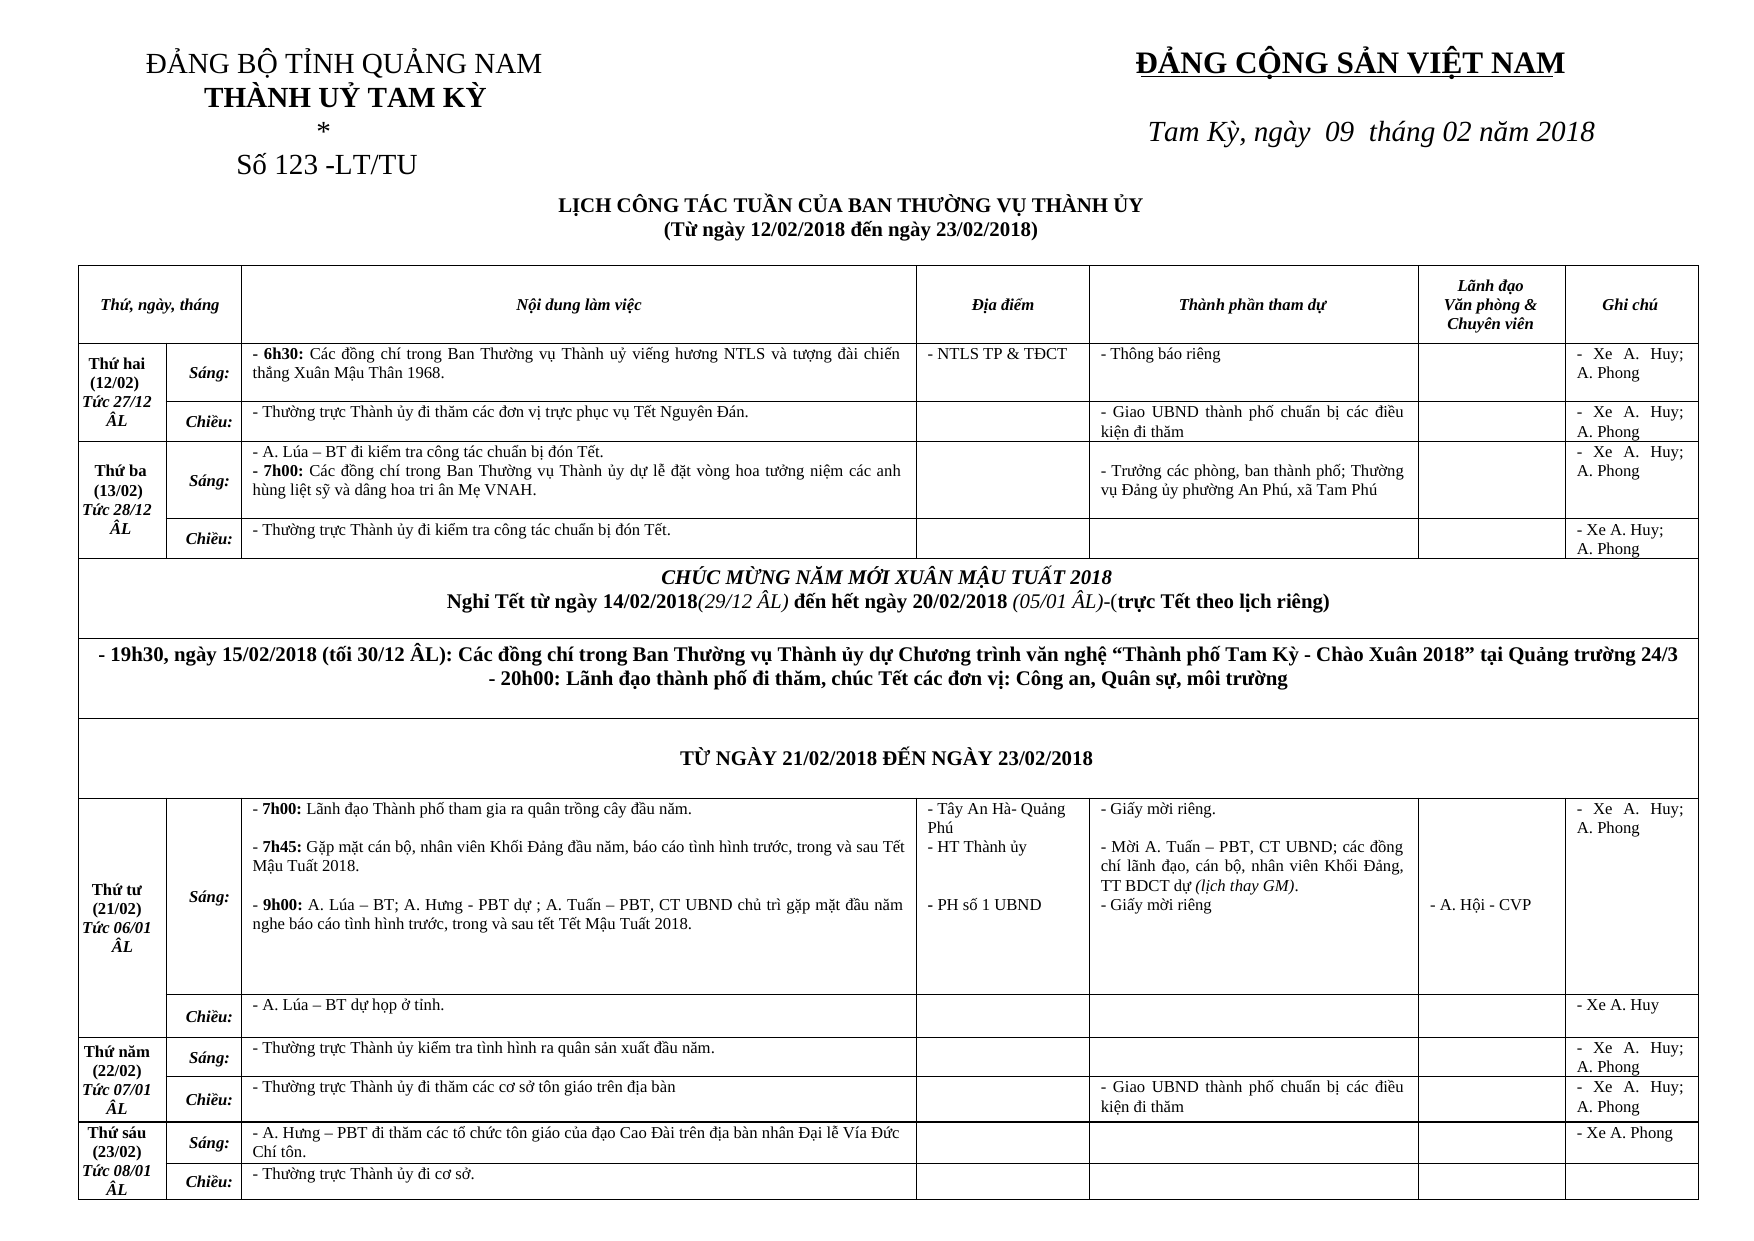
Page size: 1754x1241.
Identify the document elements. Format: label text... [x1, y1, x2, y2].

table_cell - Tây An Hà- Quảng Phú - HT Thành ủy - PH số 1 UBND [917, 799, 1089, 994]
table_cell [1419, 344, 1565, 401]
table_cell - Thường trực Thành ủy đi cơ sở. [242, 1164, 916, 1199]
table_cell - 6h30: Các đồng chí trong Ban Thường vụ Thành uỷ viếng hương NTLS và tượng đài chiến thắng Xuân Mậu Thân 1968. [242, 344, 916, 401]
table_cell Sáng: [167, 344, 241, 401]
table_cell - Xe A. Huy; A. Phong [1566, 344, 1698, 401]
table_cell - Xe A. Huy; A. Phong [1566, 1038, 1698, 1076]
table_cell [1419, 1038, 1565, 1076]
table_cell [1419, 519, 1565, 558]
table_cell [1090, 1164, 1418, 1199]
table_cell - 19h30, ngày 15/02/2018 (tối 30/12 ÂL): Các đồng chí trong Ban Thường vụ Thành ủy dự Chương trình văn nghệ “Thành phố Tam Kỳ - Chào Xuân 2018” tại Quảng trường 24/3 - 20h00: Lãnh đạo thành phố đi thăm, chúc Tết các đơn vị: Công an, Quân sự, môi trường [79, 639, 1698, 718]
text Số 123 -LT/TU [0, 147, 1706, 181]
table_cell - A. Hội - CVP [1419, 799, 1565, 994]
table_cell - Thường trực Thành ủy đi kiểm tra công tác chuẩn bị đón Tết. [242, 519, 916, 558]
table_cell Chiều: [167, 1077, 241, 1121]
table_cell - Thông báo riêng [1090, 344, 1418, 401]
table_cell [1090, 519, 1418, 558]
table_cell - NTLS TP & TĐCT [917, 344, 1089, 401]
table_header Nội dung làm việc [242, 266, 916, 343]
table_cell - A. Lúa – BT đi kiểm tra công tác chuẩn bị đón Tết. - 7h00: Các đồng chí trong Ban Thường vụ Thành ủy dự lễ đặt vòng hoa tưởng niệm các anh hùng liệt sỹ và dâng hoa tri ân Mẹ VNAH. [242, 442, 916, 518]
table_cell [1419, 442, 1565, 518]
table_cell - Xe A. Huy; A. Phong [1566, 402, 1698, 441]
text LỊCH CÔNG TÁC TUẦN CỦA BAN THƯỜNG VỤ THÀNH ỦY [0, 193, 1706, 217]
table_cell [917, 519, 1089, 558]
table_cell Thứ sáu (23/02) Tức 08/01 ÂL [79, 1123, 166, 1199]
text (Từ ngày 12/02/2018 đến ngày 23/02/2018) [0, 217, 1706, 241]
table_cell Sáng: [167, 1038, 241, 1076]
table_cell - Xe A. Huy; A. Phong [1566, 442, 1698, 518]
table_cell TỪ NGÀY 21/02/2018 ĐẾN NGÀY 23/02/2018 [79, 719, 1698, 798]
table_cell CHÚC MỪNG NĂM MỚI XUÂN MẬU TUẤT 2018 Nghỉ Tết từ ngày 14/02/2018(29/12 ÂL) đến hết ngày 20/02/2018 (05/01 ÂL)-(trực Tết theo lịch riêng) [79, 559, 1698, 638]
table_cell [1090, 995, 1418, 1037]
table_cell [1090, 1038, 1418, 1076]
table_cell - Thường trực Thành ủy đi thăm các đơn vị trực phục vụ Tết Nguyên Đán. [242, 402, 916, 441]
table_cell - Xe A. Huy [1566, 995, 1698, 1037]
table_cell [1419, 995, 1565, 1037]
table_cell Chiều: [167, 402, 241, 441]
table_cell - Xe A. Huy; A. Phong [1566, 799, 1698, 994]
table_header Lãnh đạo Văn phòng & Chuyên viên [1419, 266, 1565, 343]
table_cell [917, 995, 1089, 1037]
table_header Ghi chú [1566, 266, 1698, 343]
table_cell - Xe A. Huy; A. Phong [1566, 1077, 1698, 1121]
table_cell - Xe A. Phong [1566, 1123, 1698, 1162]
table_cell Thứ hai (12/02) Tức 27/12 ÂL [79, 344, 166, 441]
text THÀNH UỶ TAM KỲ [71, 80, 1706, 114]
table_cell - A. Lúa – BT dự họp ở tỉnh. [242, 995, 916, 1037]
table_cell [1090, 1123, 1418, 1162]
table_cell - Xe A. Huy; A. Phong [1566, 519, 1698, 558]
table_cell - A. Hưng – PBT đi thăm các tổ chức tôn giáo của đạo Cao Đài trên địa bàn nhân Đại lễ Vía Đức Chí tôn. [242, 1123, 916, 1162]
table_cell [1419, 1077, 1565, 1121]
table_cell [917, 442, 1089, 518]
table_cell Chiều: [167, 995, 241, 1037]
table_cell - 7h00: Lãnh đạo Thành phố tham gia ra quân trồng cây đầu năm. - 7h45: Gặp mặt cán bộ, nhân viên Khối Đảng đầu năm, báo cáo tình hình trước, trong và sau Tết Mậu Tuất 2018. - 9h00: A. Lúa – BT; A. Hưng - PBT dự ; A. Tuấn – PBT, CT UBND chủ trì gặp mặt đầu năm nghe báo cáo tình hình trước, trong và sau tết Tết Mậu Tuất 2018. [242, 799, 916, 994]
table_cell [1419, 402, 1565, 441]
table_cell - Thường trực Thành ủy kiểm tra tình hình ra quân sản xuất đầu năm. [242, 1038, 916, 1076]
table_cell [917, 1164, 1089, 1199]
table_cell - Thường trực Thành ủy đi thăm các cơ sở tôn giáo trên địa bàn [242, 1077, 916, 1121]
table_cell [917, 1123, 1089, 1162]
table_cell [1566, 1164, 1698, 1199]
table_cell Thứ năm (22/02) Tức 07/01 ÂL [79, 1038, 166, 1121]
text * Tam Kỳ, ngày 09 tháng 02 năm 2018 [0, 114, 1706, 147]
table_cell [917, 402, 1089, 441]
table_cell - Trưởng các phòng, ban thành phố; Thường vụ Đảng ủy phường An Phú, xã Tam Phú [1090, 442, 1418, 518]
table_header Thứ, ngày, tháng [79, 266, 241, 343]
table_header Thành phần tham dự [1090, 266, 1418, 343]
table_cell [1419, 1164, 1565, 1199]
table_cell Thứ tư (21/02) Tức 06/01 ÂL [79, 799, 166, 1037]
text ĐẢNG BỘ TỈNH QUẢNG NAM ĐẢNG CỘNG SẢN VIỆT NAM [71, 44, 1706, 80]
table_cell Sáng: [167, 799, 241, 994]
table_cell - Giao UBND thành phố chuẩn bị các điều kiện đi thăm [1090, 1077, 1418, 1121]
table_cell - Giao UBND thành phố chuẩn bị các điều kiện đi thăm [1090, 402, 1418, 441]
table_cell [1419, 1123, 1565, 1162]
table_header Địa điểm [917, 266, 1089, 343]
table_cell Sáng: [167, 1123, 241, 1162]
table_cell Thứ ba (13/02) Tức 28/12 ÂL [79, 442, 166, 558]
table_cell Chiều: [167, 1164, 241, 1199]
table_cell Chiều: [167, 519, 241, 558]
table_cell Sáng: [167, 442, 241, 518]
table_cell [917, 1077, 1089, 1121]
table_cell [917, 1038, 1089, 1076]
table_cell - Giấy mời riêng. - Mời A. Tuấn – PBT, CT UBND; các đồng chí lãnh đạo, cán bộ, nhân viên Khối Đảng, TT BDCT dự (lịch thay GM). - Giấy mời riêng [1090, 799, 1418, 994]
